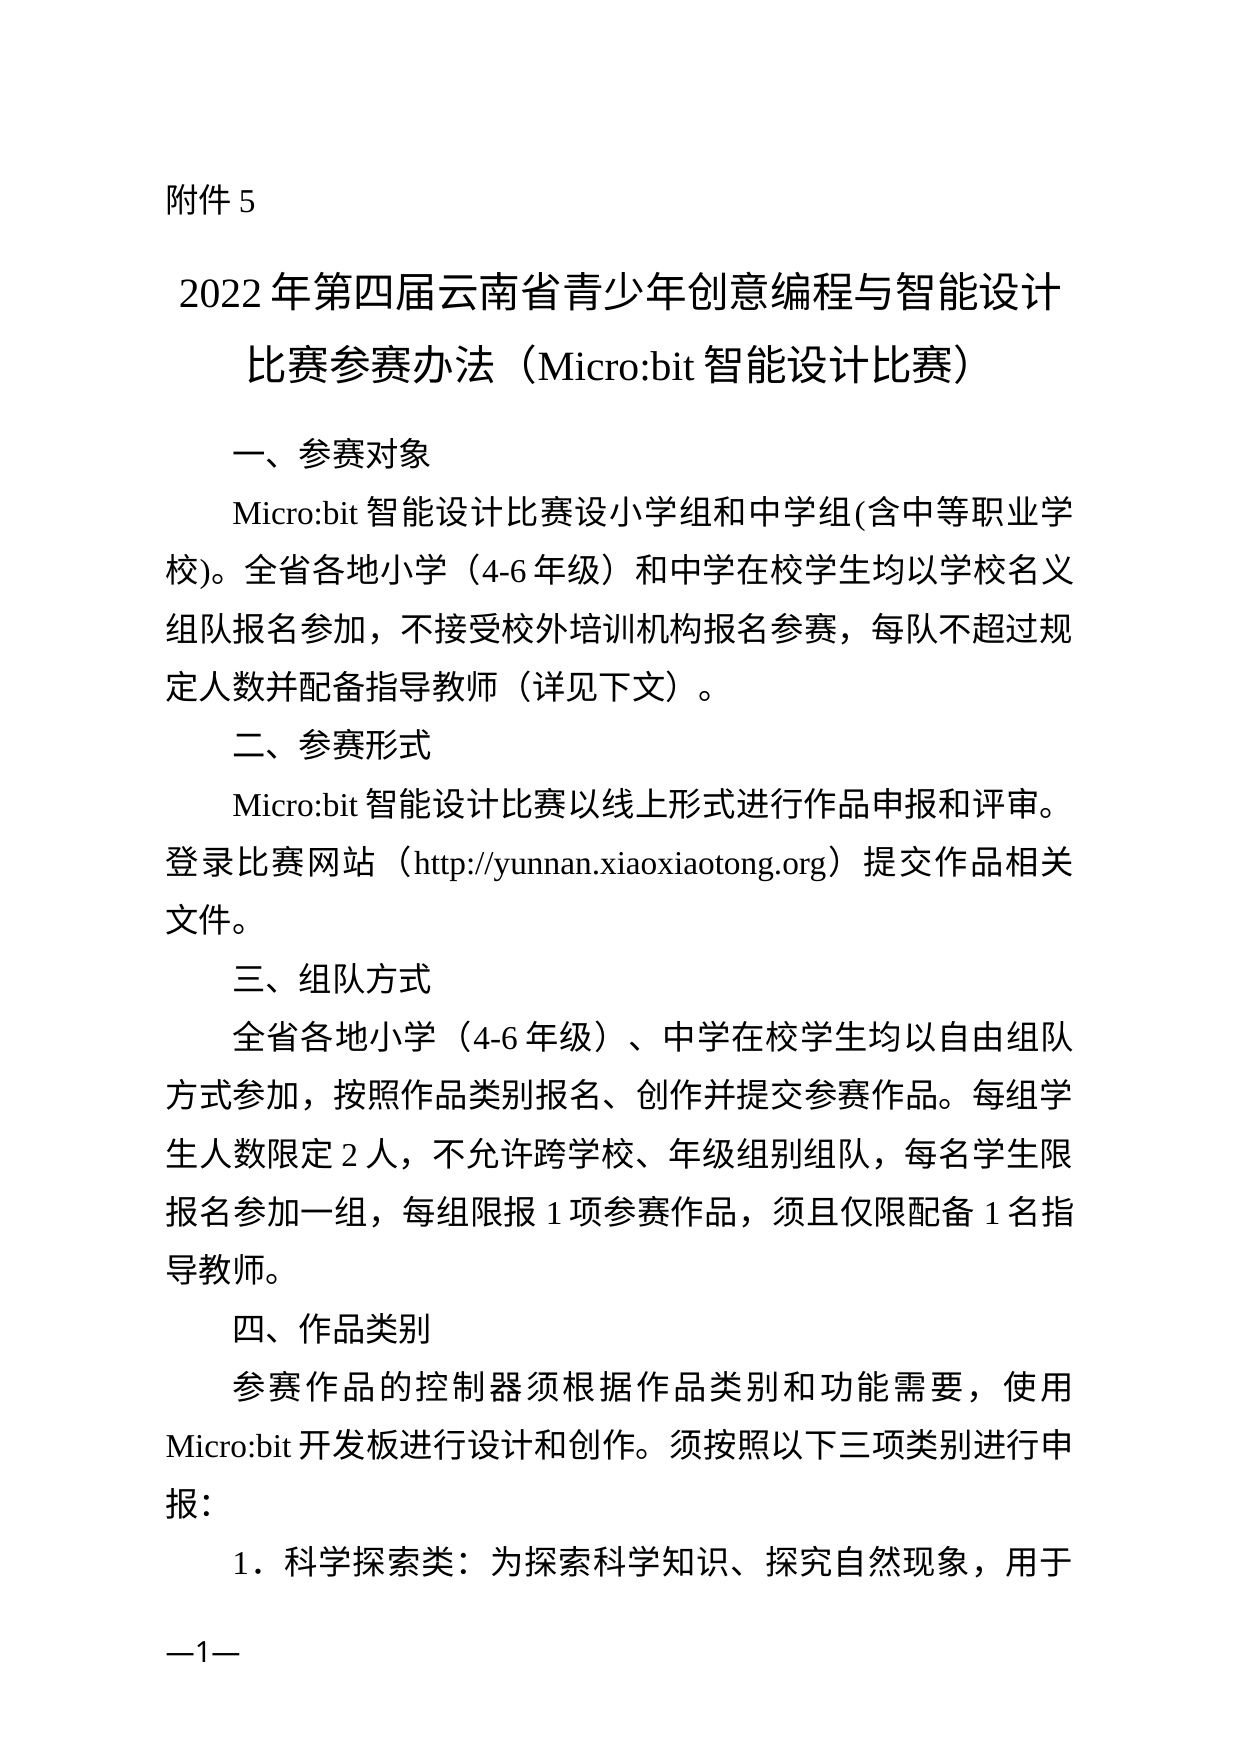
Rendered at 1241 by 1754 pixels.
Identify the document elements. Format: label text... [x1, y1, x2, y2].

text Micro:bit智能设计比赛以线上形式进行作品申报和评审。登录比赛网站（http://yunnan.xiaoxiaotong.org）提交作品相关文件。 [165, 769, 1075, 944]
text 全省各地小学（4-6年级）、中学在校学生均以自由组队方式参加，按照作品类别报名、创作并提交参赛作品。每组学生人数限定2人，不允许跨学校、年级组别组队，每名学生限报名参加一组，每组限报1项参赛作品，须且仅限配备1名指导教师。 [165, 1003, 1075, 1294]
text 参赛作品的控制器须根据作品类别和功能需要，使用Micro:bit开发板进行设计和创作。须按照以下三项类别进行申报： [165, 1353, 1075, 1528]
text 附件5 [165, 165, 1075, 224]
text 2022年第四届云南省青少年创意编程与智能设计比赛参赛办法（Micro:bit智能设计比赛） [165, 249, 1075, 394]
text 二、参赛形式 [165, 711, 1075, 769]
text 一、参赛对象 [165, 419, 1075, 478]
text 四、作品类别 [165, 1294, 1075, 1353]
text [165, 1528, 1075, 1586]
text Micro:bit智能设计比赛设小学组和中学组(含中等职业学校)。全省各地小学（4-6年级）和中学在校学生均以学校名义组队报名参加，不接受校外培训机构报名参赛，每队不超过规定人数并配备指导教师（详见下文）。 [165, 478, 1075, 711]
text 三、组队方式 [165, 944, 1075, 1003]
